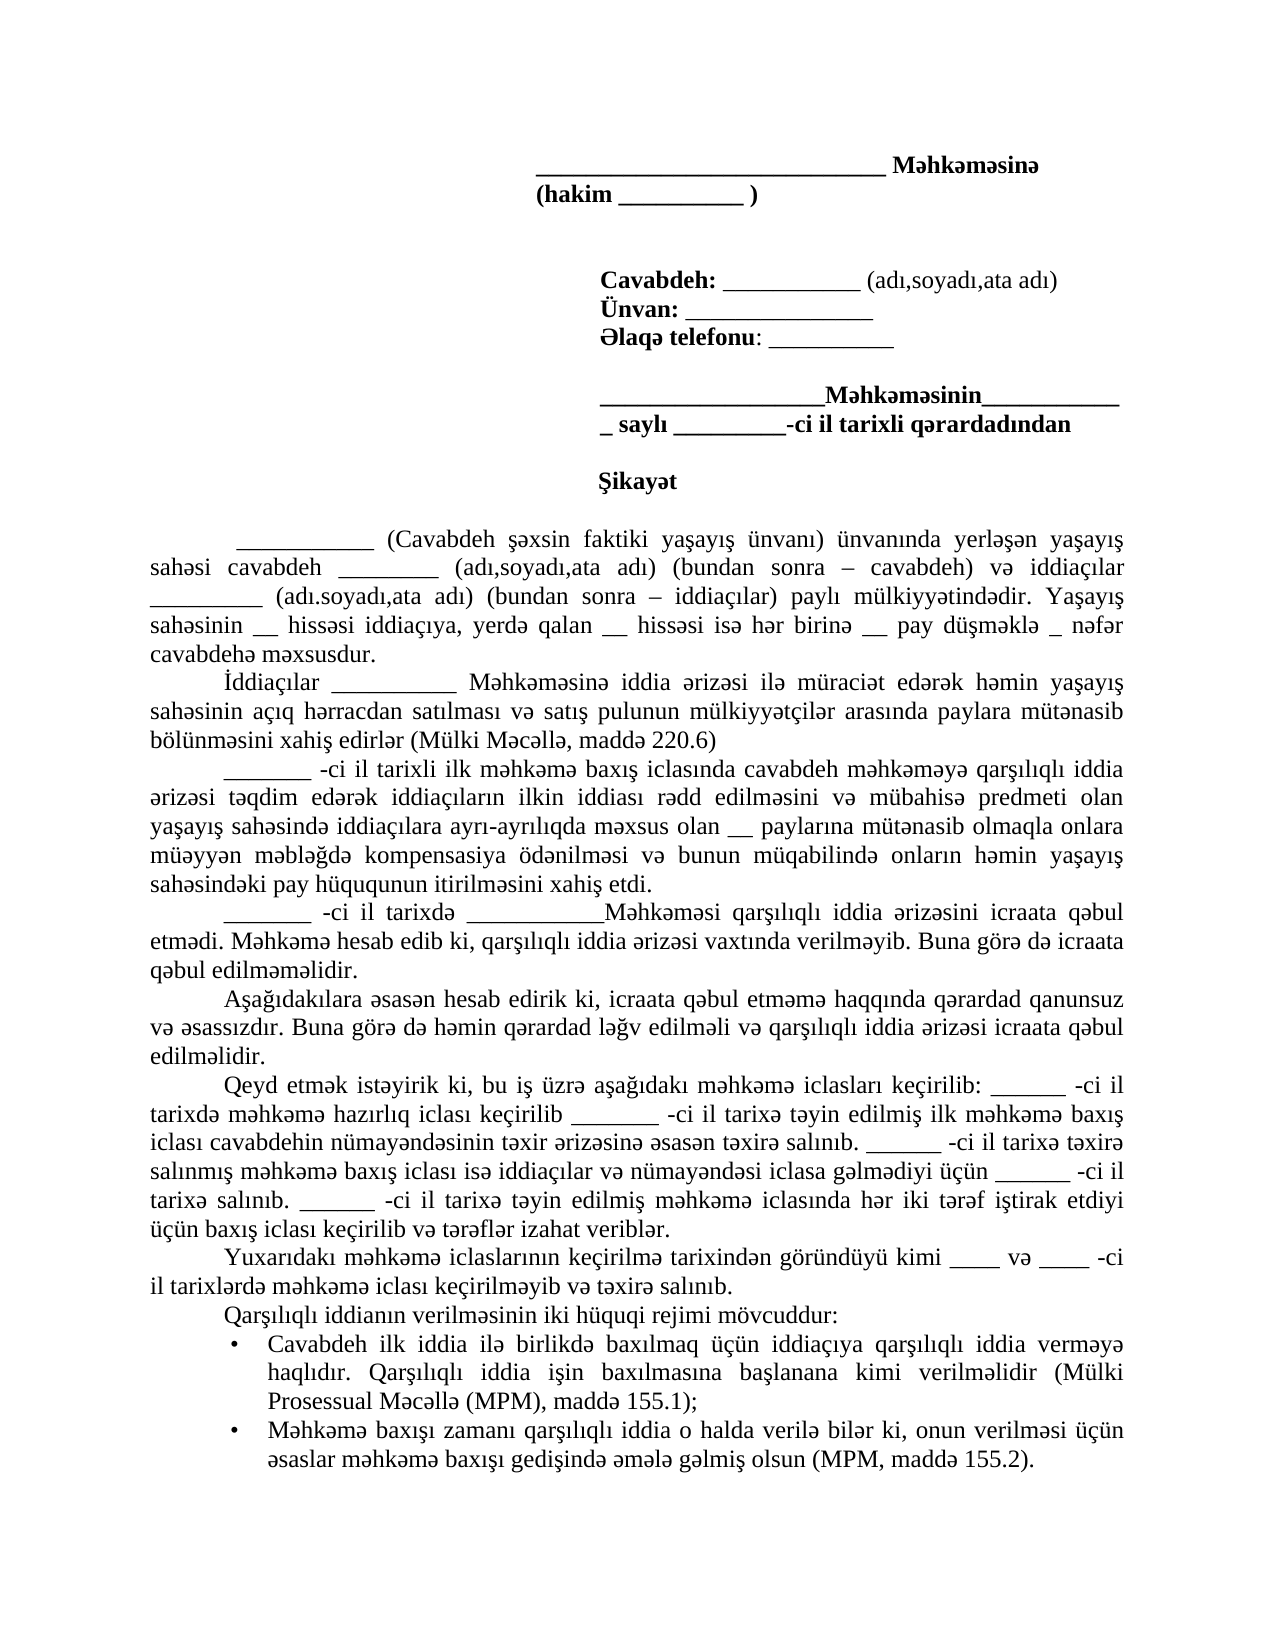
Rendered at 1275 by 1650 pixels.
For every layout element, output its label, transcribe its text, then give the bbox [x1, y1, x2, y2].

text _______ -ci il tarixli ilk məhkəmə baxış iclasında cavabdeh məhkəməyə qarşılıqlı iddia ərizəsi təqdim edərək iddiaçıların ilkin iddiası rədd edilməsini və mübahisə predmeti olan yaşayış sahəsində iddiaçılara ayrı-ayrılıqda məxsus olan __ paylarına mütənasib olmaqla onlara müəyyən məbləğdə kompensasiya ödənilməsi və bunun müqabilində onların həmin yaşayış sahəsindəki pay hüququnun itirilməsini xahiş etdi. [150, 754, 1125, 897]
text __________________Məhkəməsinin____________ saylı _________-ci il tarixli qərardadından [600, 380, 1125, 437]
text Qeyd etmək istəyirik ki, bu iş üzrə aşağıdakı məhkəmə iclasları keçirilib: ______ -ci il tarixdə məhkəmə hazırlıq iclası keçirilib _______ -ci il tarixə təyin edilmiş ilk məhkəmə baxış iclası cavabdehin nümayəndəsinin təxir ərizəsinə əsasən təxirə salınıb. ______ -ci il tarixə təxirə salınmış məhkəmə baxış iclası isə iddiaçılar və nümayəndəsi iclasa gəlmədiyi üçün ______ -ci il tarixə salınıb. ______ -ci il tarixə təyin edilmiş məhkəmə iclasında hər iki tərəf iştirak etdiyi üçün baxış iclası keçirilib və tərəflər izahat veriblər. [150, 1070, 1125, 1242]
text Şikayət [150, 466, 1125, 495]
text Qarşılıqlı iddianın verilməsinin iki hüquqi rejimi mövcuddur: [150, 1300, 1125, 1329]
text _______ -ci il tarixdə ___________Məhkəməsi qarşılıqlı iddia ərizəsini icraata qəbul etmədi. Məhkəmə hesab edib ki, qarşılıqlı iddia ərizəsi vaxtında verilməyib. Buna görə də icraata qəbul edilməməlidir. [150, 897, 1125, 984]
text İddiaçılar __________ Məhkəməsinə iddia ərizəsi ilə müraciət edərək həmin yaşayış sahəsinin açıq hərracdan satılması və satış pulunun mülkiyyətçilər arasında paylara mütənasib bölünməsini xahiş edirlər (Mülki Məcəllə, maddə 220.6) [150, 667, 1125, 754]
text Yuxarıdakı məhkəmə iclaslarının keçirilmə tarixindən göründüyü kimi ____ və ____ -ci il tarixlərdə məhkəmə iclası keçirilməyib və təxirə salınıb. [150, 1242, 1125, 1300]
text Ünvan: _______________ [600, 294, 1125, 322]
text ___________ (Cavabdeh şəxsin faktiki yaşayış ünvanı) ünvanında yerləşən yaşayış sahəsi cavabdeh ________ (adı,soyadı,ata adı) (bundan sonra – cavabdeh) və iddiaçılar _________ (adı.soyadı,ata adı) (bundan sonra – iddiaçılar) paylı mülkiyyətindədir. Yaşayış sahəsinin __ hissəsi iddiaçıya, yerdə qalan __ hissəsi isə hər birinə __ pay düşməklə _ nəfər cavabdehə məxsusdur. [150, 524, 1125, 667]
list Cavabdeh ilk iddia ilə birlikdə baxılmaq üçün iddiaçıya qarşılıqlı iddia verməyə haqlıdır. Qarşılıqlı iddia işin baxılmasına başlanana kimi verilməlidir (Mülki Prosessual Məcəllə (MPM), maddə 155.1); [230, 1329, 1125, 1415]
text (hakim __________ ) [150, 179, 1125, 207]
text Cavabdeh: ___________ (adı,soyadı,ata adı) [600, 265, 1125, 294]
list Məhkəmə baxışı zamanı qarşılıqlı iddia o halda verilə bilər ki, onun verilməsi üçün əsaslar məhkəmə baxışı gedişində əmələ gəlmiş olsun (MPM, maddə 155.2). [230, 1415, 1125, 1472]
text Əlaqə telefonu: __________ [600, 322, 1125, 351]
text ____________________________ Məhkəməsinə [375, 150, 1125, 179]
text Aşağıdakılara əsasən hesab edirik ki, icraata qəbul etməmə haqqında qərardad qanunsuz və əsassızdır. Buna görə də həmin qərardad ləğv edilməli və qarşılıqlı iddia ərizəsi icraata qəbul edilməlidir. [150, 984, 1125, 1070]
